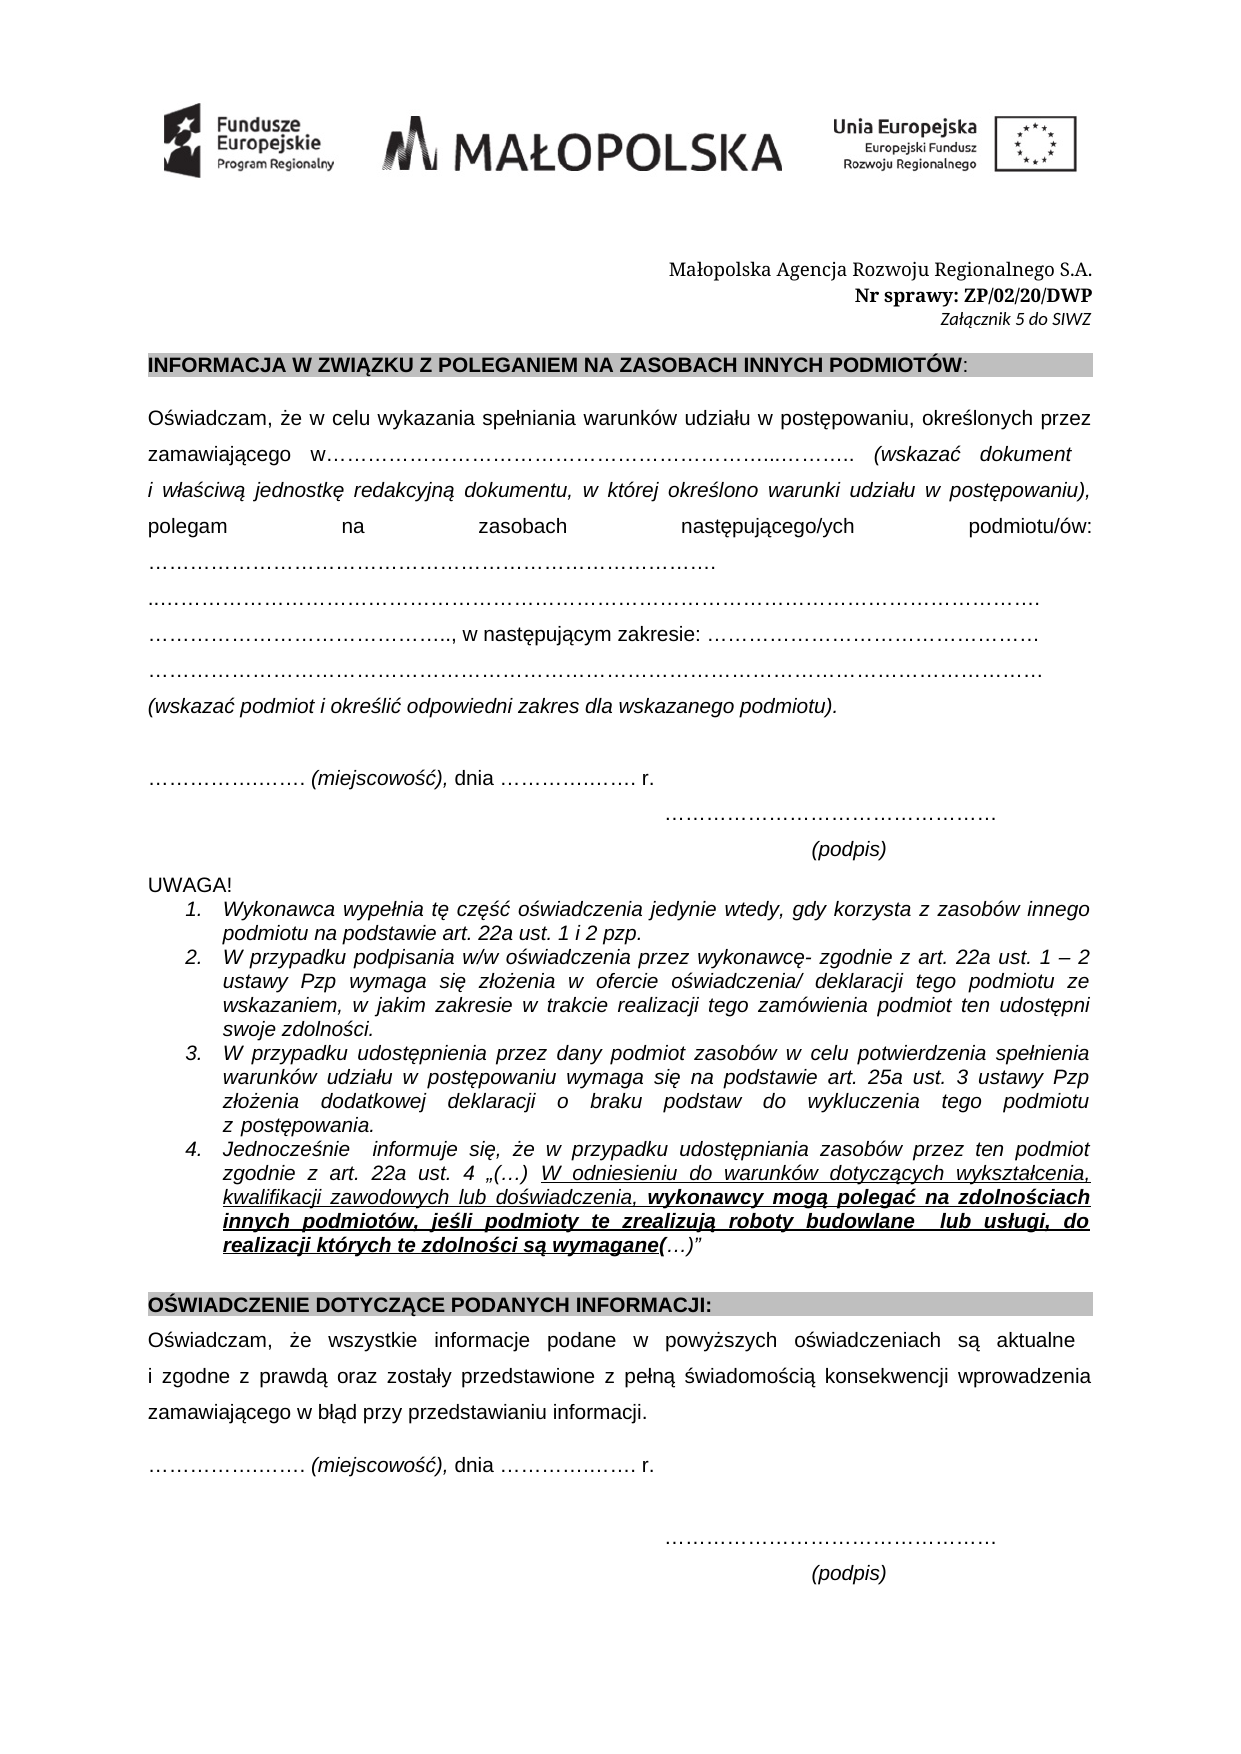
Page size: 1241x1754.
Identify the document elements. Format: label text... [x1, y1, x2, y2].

list Jednocześnie informuje się, że w przypadku udostępniania zasobów przez ten podmiot zgodnie z art. 22a ust. 4 „(…) W odniesieniu do warunków dotyczących wykształcenia, kwalifikacji zawodowych lub doświadczenia, wykonawcy mogą polegać na zdolnościach innych podmiotów, jeśli podmioty te zrealizują roboty budowlane lub usługi, do realizacji których te zdolności są wymagane(…)” [185, 1137, 1093, 1256]
text ………………………………………… [148, 1525, 1093, 1549]
text Oświadczam, że w celu wykazania spełniania warunków udziału w postępowaniu, określonych przez zamawiającego w………………………………………………………...……….. (wskazać dokument i właściwą jednostkę redakcyjną dokumentu, w której określono warunki udziału w postępowaniu), polegam na zasobach następującego/ych podmiotu/ów: ………………………………………………………………………. [148, 406, 1093, 574]
text (podpis) [738, 1561, 1093, 1584]
text …………….……. (miejscowość), dnia ………….……. r. [148, 1453, 1093, 1477]
picture [147, 101, 1093, 180]
text ..……………………………………………………………………………………………………………….…………………………………….., w następującym zakresie: ………………………………………… [148, 586, 1093, 646]
list W przypadku udostępnienia przez dany podmiot zasobów w celu potwierdzenia spełnienia warunków udziału w postępowaniu wymaga się na podstawie art. 25a ust. 3 ustawy Pzp złożenia dodatkowej deklaracji o braku podstaw do wykluczenia tego podmiotu z postępowania. [185, 1041, 1093, 1137]
text UWAGA! [148, 873, 1093, 897]
text ………………………………………… [148, 801, 1093, 825]
list W przypadku podpisania w/w oświadczenia przez wykonawcę- zgodnie z art. 22a ust. 1 – 2 ustawy Pzp wymaga się złożenia w ofercie oświadczenia/ deklaracji tego podmiotu ze wskazaniem, w jakim zakresie w trakcie realizacji tego zamówienia podmiot ten udostępni swoje zdolności. [185, 945, 1093, 1041]
text Oświadczam, że wszystkie informacje podane w powyższych oświadczeniach są aktualne i zgodne z prawdą oraz zostały przedstawione z pełną świadomością konsekwencji wprowadzenia zamawiającego w błąd przy przedstawianiu informacji. [148, 1328, 1093, 1424]
text …………….……. (miejscowość), dnia ………….……. r. [148, 765, 1093, 789]
text ………………………………………………………………………………………………………………… (wskazać podmiot i określić odpowiedni zakres dla wskazanego podmiotu). [148, 657, 1093, 717]
text (podpis) [738, 837, 1093, 861]
text OŚWIADCZENIE DOTYCZĄCE PODANYCH INFORMACJI: [148, 1292, 1093, 1316]
list Wykonawca wypełnia tę część oświadczenia jedynie wtedy, gdy korzysta z zasobów innego podmiotu na podstawie art. 22a ust. 1 i 2 pzp. [185, 897, 1093, 945]
text INFORMACJA W ZWIĄZKU Z POLEGANIEM NA ZASOBACH INNYCH PODMIOTÓW: [148, 353, 1093, 377]
